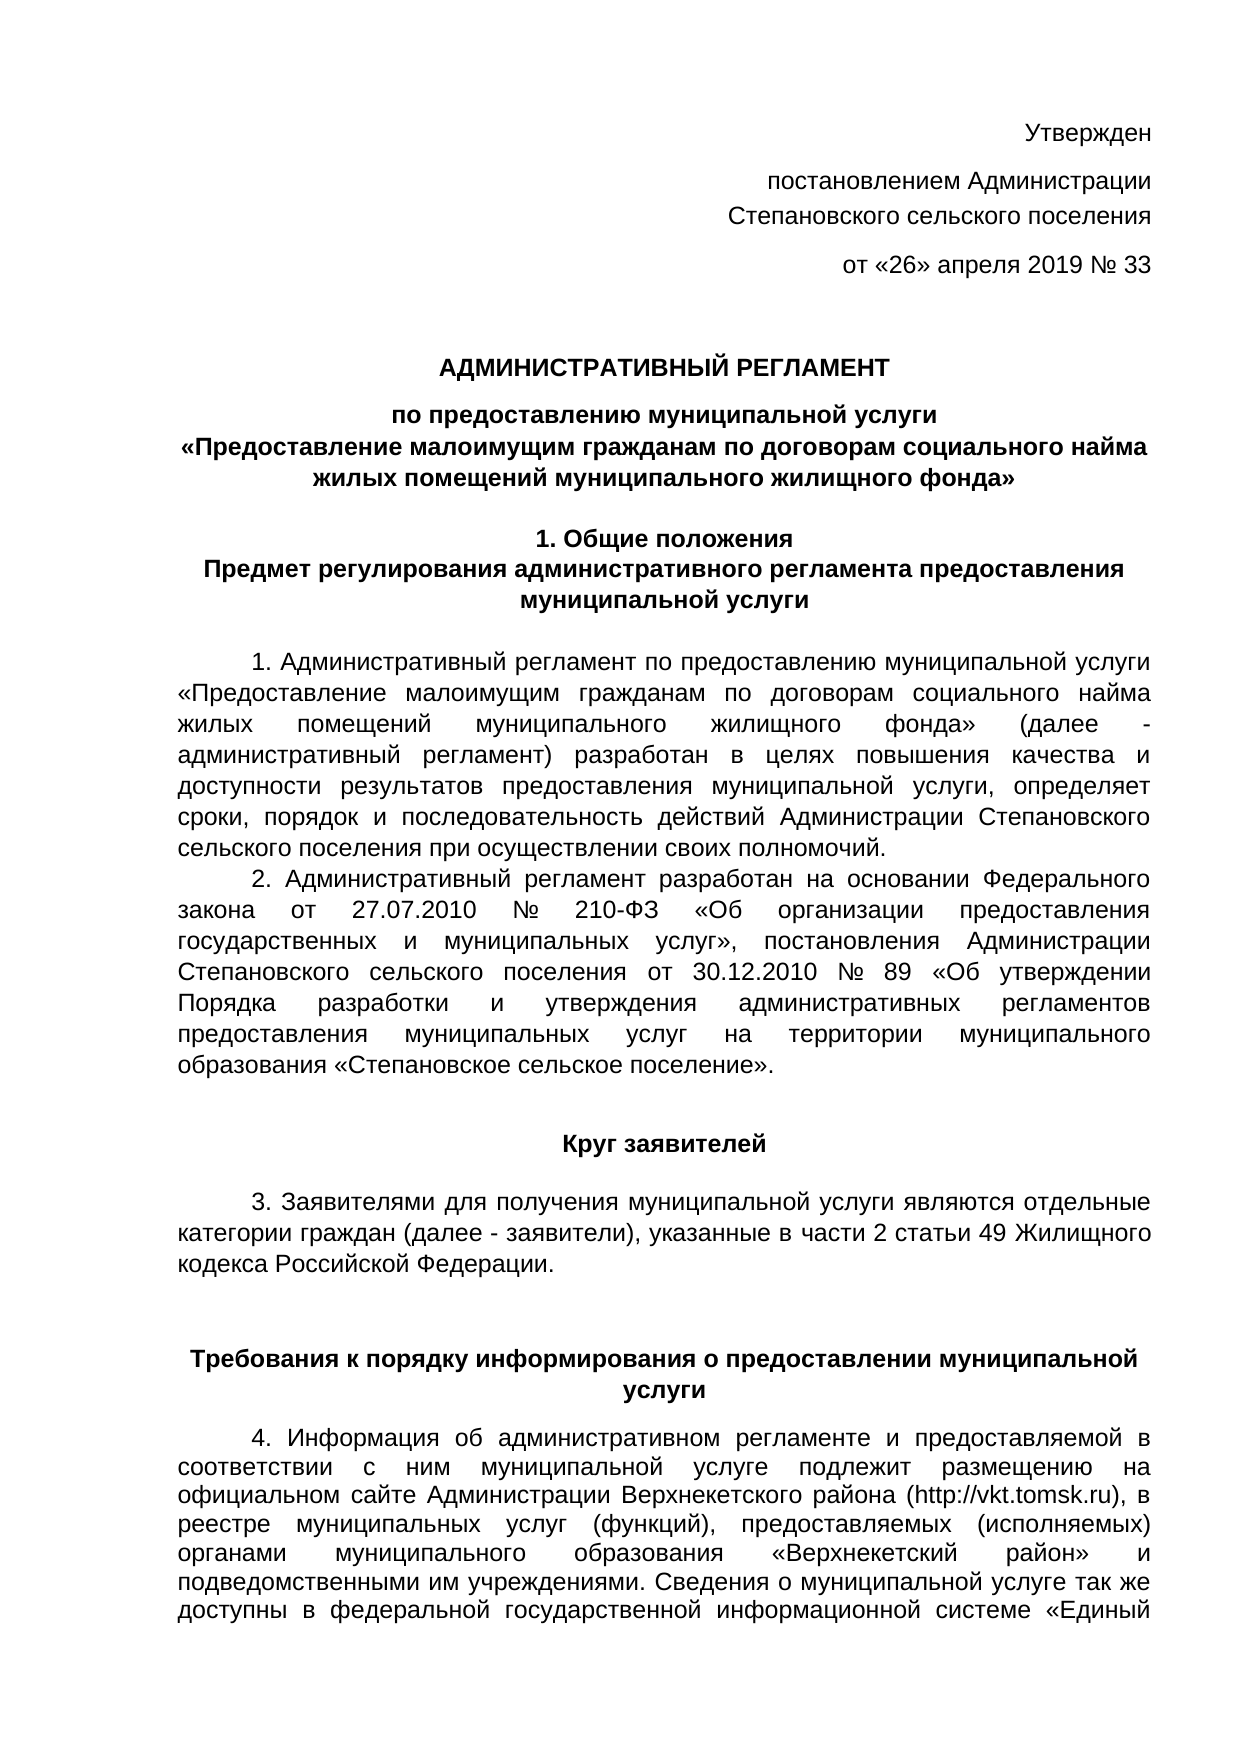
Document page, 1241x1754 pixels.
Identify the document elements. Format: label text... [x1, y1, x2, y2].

text АДМИНИСТРАТИВНЫЙ РЕГЛАМЕНТ [177, 353, 1152, 382]
text 3. Заявителями для получения муниципальной услуги являются отдельные категории граждан (далее - заявители), указанные в части 2 статьи 49 Жилищного кодекса Российской Федерации. [177, 1187, 1152, 1278]
text Требования к порядку информирования о предоставлении муниципальной услуги [177, 1344, 1152, 1404]
text Утвержден [709, 118, 1152, 147]
text постановлением Администрации Степановского сельского поселения [709, 166, 1152, 231]
text Предмет регулирования административного регламента предоставления муниципальной услуги [177, 554, 1152, 614]
text от «26» апреля 2019 № 33 [709, 250, 1152, 279]
text по предоставлению муниципальной услуги [177, 401, 1152, 429]
text 1. Административный регламент по предоставлению муниципальной услуги «Предоставление малоимущим гражданам по договорам социального найма жилых помещений муниципального жилищного фонда» (далее - административный регламент) разработан в целях повышения качества и доступности результатов предоставления муниципальной услуги, определяет сроки, порядок и последовательность действий Администрации Степановского сельского поселения при осуществлении своих полномочий. [177, 647, 1152, 862]
text 1. Общие положения [177, 524, 1152, 552]
text «Предоставление малоимущим гражданам по договорам социального найма жилых помещений муниципального жилищного фонда» [177, 432, 1152, 491]
text Круг заявителей [177, 1129, 1152, 1158]
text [177, 1423, 1152, 1624]
text 2. Административный регламент разработан на основании Федерального закона от 27.07.2010 № 210-ФЗ «Об организации предоставления государственных и муниципальных услуг», постановления Администрации Степановского сельского поселения от 30.12.2010 № 89 «Об утверждении Порядка разработки и утверждения административных регламентов предоставления муниципальных услуг на территории муниципального образования «Степановское сельское поселение». [177, 864, 1152, 1079]
